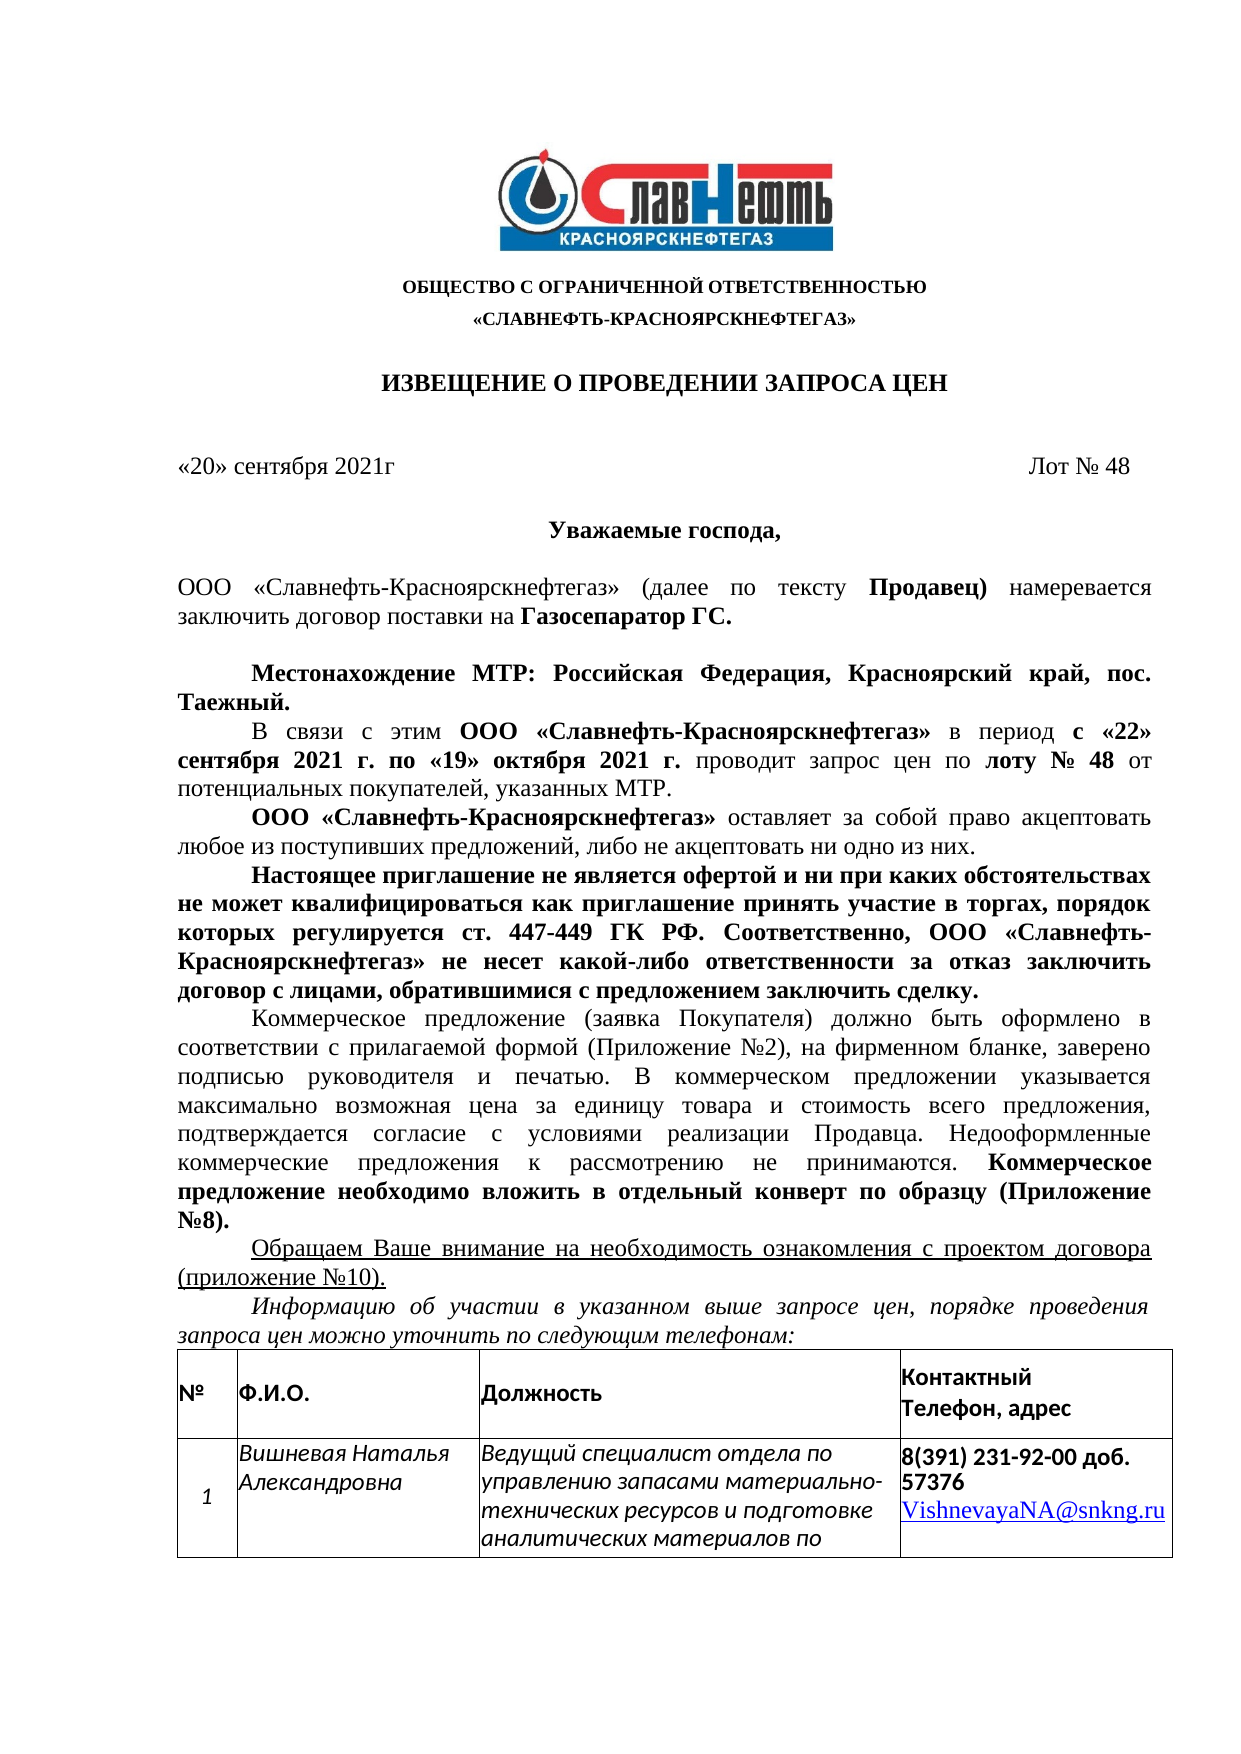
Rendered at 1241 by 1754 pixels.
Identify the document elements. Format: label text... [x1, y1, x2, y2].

text ООО «Славнефть-Красноярскнефтегаз» (далее по тексту Продавец) намеревается заключить договор поставки на Газосепаратор ГС. [177, 572, 1152, 630]
table_header Контактный Телефон, адрес [901, 1350, 1172, 1437]
table_header Ф.И.О. [238, 1350, 479, 1437]
text ОБЩЕСТВО C ОГРАНИЧЕННОЙ ОТВЕТСТВЕННОСТЬЮ [177, 276, 1152, 297]
text ООО «Славнефть-Красноярскнефтегаз» оставляет за собой право акцептовать любое из поступивших предложений, либо не акцептовать ни одно из них. [177, 802, 1152, 860]
text Информацию об участии в указанном выше запросе цен, порядке проведения запроса цен можно уточнить по следующим телефонам: [177, 1291, 1152, 1348]
picture [494, 142, 835, 252]
text ИЗВЕЩЕНИЕ О ПРОВЕДЕНИИ ЗАПРОСА ЦЕН [177, 368, 1152, 397]
text Настоящее приглашение не является офертой и ни при каких обстоятельствах не может квалифицироваться как приглашение принять участие в торгах, порядок которых регулируется ст. 447-449 ГК РФ. Соответственно, ООО «Славнефть-Красноярскнефтегаз» не несет какой-либо ответственности за отказ заключить договор с лицами, обратившимися с предложением заключить сделку. [177, 860, 1152, 1003]
text Коммерческое предложение (заявка Покупателя) должно быть оформлено в соответствии с прилагаемой формой (Приложение №2), на фирменном бланке, заверено подписью руководителя и печатью. В коммерческом предложении указывается максимально возможная цена за единицу товара и стоимость всего предложения, подтверждается согласие с условиями реализации Продавца. Недооформленные коммерческие предложения к рассмотрению не принимаются. Коммерческое предложение необходимо вложить в отдельный конверт по образцу (Приложение №8). [177, 1003, 1152, 1233]
table_header № [178, 1350, 237, 1437]
table_cell 1 [178, 1439, 237, 1557]
text «СЛАВНЕФТЬ-КРАСНОЯРСКНЕФТЕГАЗ» [177, 308, 1152, 330]
table_cell Вишневая Наталья Александровна [238, 1439, 479, 1557]
table_header Должность [480, 1350, 900, 1437]
text «20» сентября 2021г Лот № 48 [177, 451, 1152, 479]
table_cell Ведущий специалист отдела по управлению запасами материально-технических ресурсов и подготовке аналитических материалов по запасам [570, 1439, 900, 1557]
table_cell 8(391) 231-92-00 доб. 57376 VishnevayaNA@snkng.ru [901, 1439, 1172, 1557]
text Обращаем Ваше внимание на необходимость ознакомления с проектом договора (приложение №10). [177, 1233, 1152, 1291]
text Уважаемые господа, [177, 515, 1152, 543]
text Местонахождение МТР: Российская Федерация, Красноярский край, пос. Таежный. [177, 658, 1152, 716]
text В связи с этим ООО «Славнефть-Красноярскнефтегаз» в период с «22» сентября 2021 г. по «19» октября 2021 г. проводит запрос цен по лоту № 48 от потенциальных покупателей, указанных МТР. [177, 716, 1152, 802]
